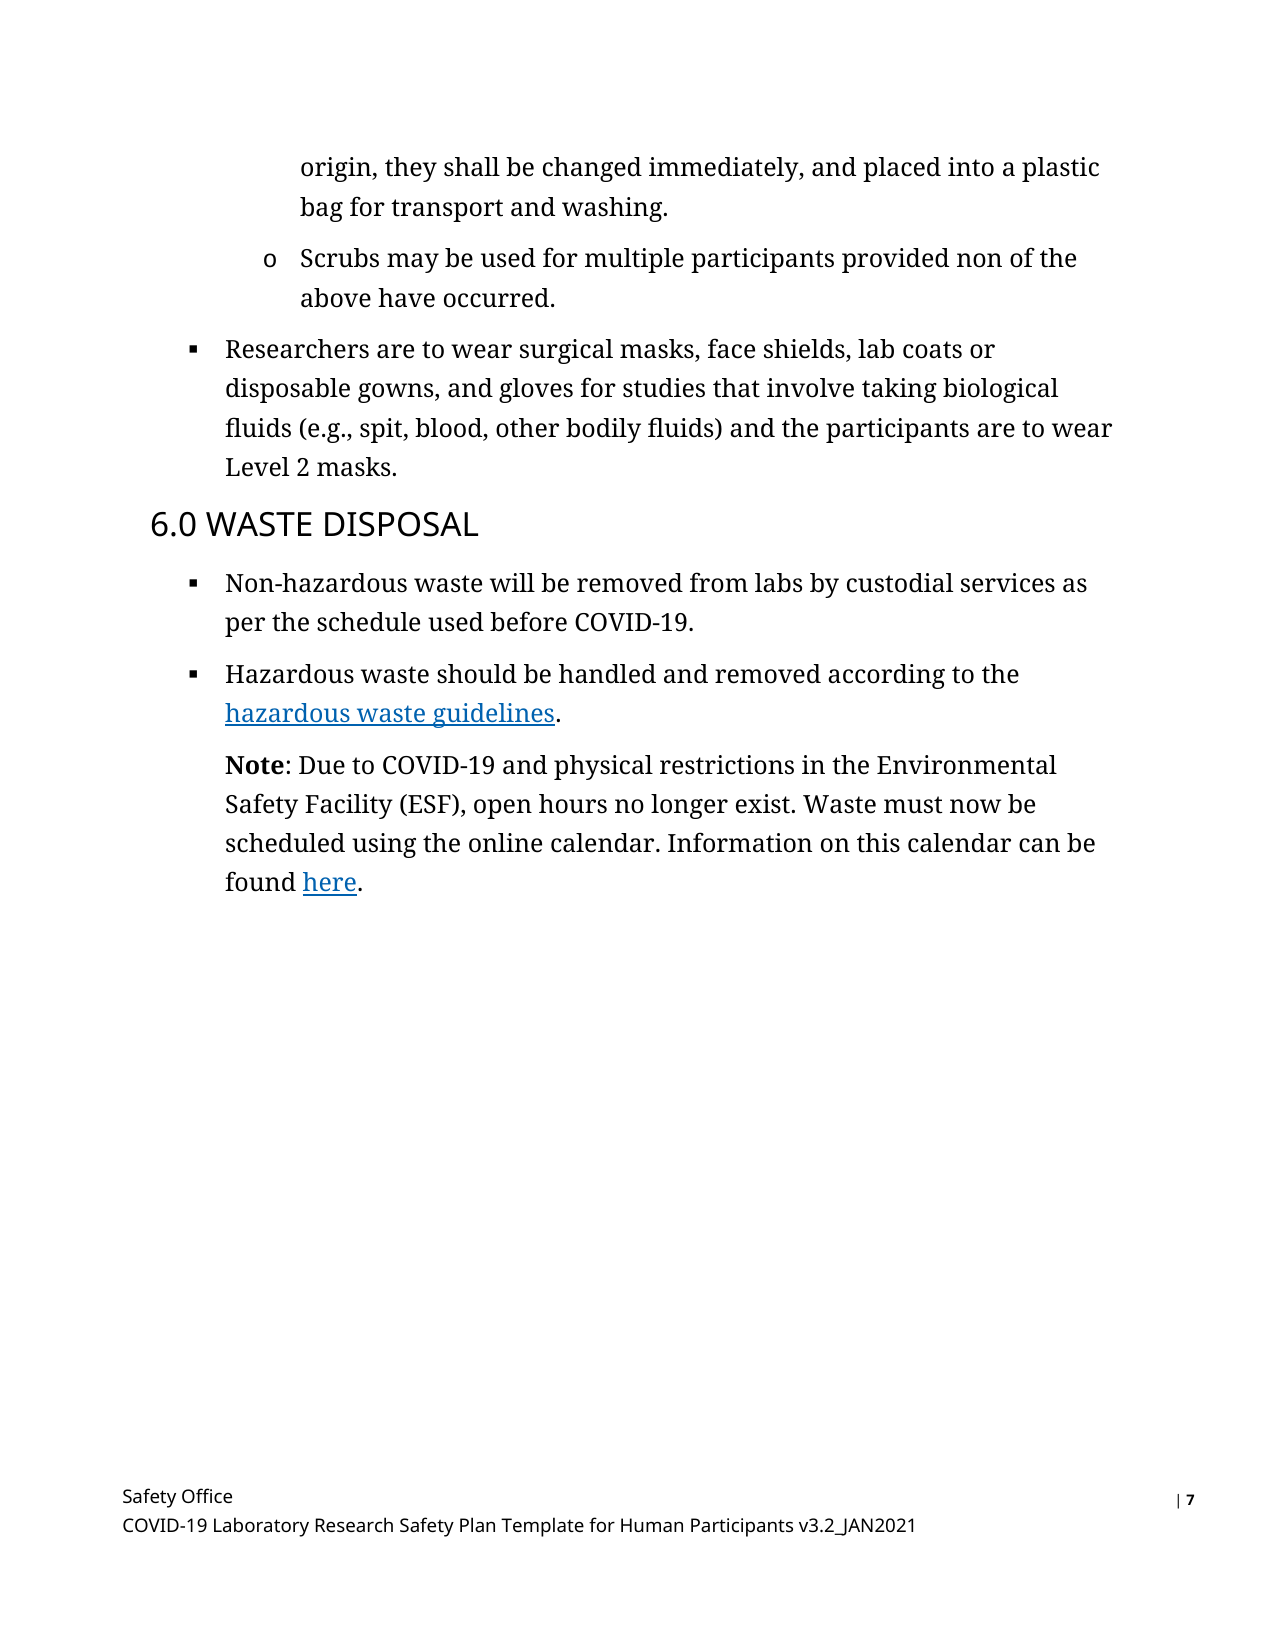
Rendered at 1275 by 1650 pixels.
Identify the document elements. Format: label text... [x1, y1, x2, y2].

list Researchers are to wear surgical masks, face shields, lab coats or disposable gowns, and gloves for studies that involve taking biological fluids (e.g., spit, blood, other bodily fluids) and the participants are to wear Level 2 masks. [187, 332, 1125, 483]
list Note: Due to COVID-19 and physical restrictions in the Environmental Safety Facility (ESF), open hours no longer exist. Waste must now be scheduled using the online calendar. Information on this calendar can be found here. [225, 747, 1125, 899]
list Hazardous waste should be handled and removed according to the hazardous waste guidelines. [187, 657, 1125, 730]
subtitle 6.0 Waste Disposal [150, 501, 1125, 546]
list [262, 150, 1125, 223]
list Non-hazardous waste will be removed from labs by custodial services as per the schedule used before COVID-19. [187, 566, 1125, 639]
list Scrubs may be used for multiple participants provided non of the above have occurred. [262, 241, 1125, 314]
